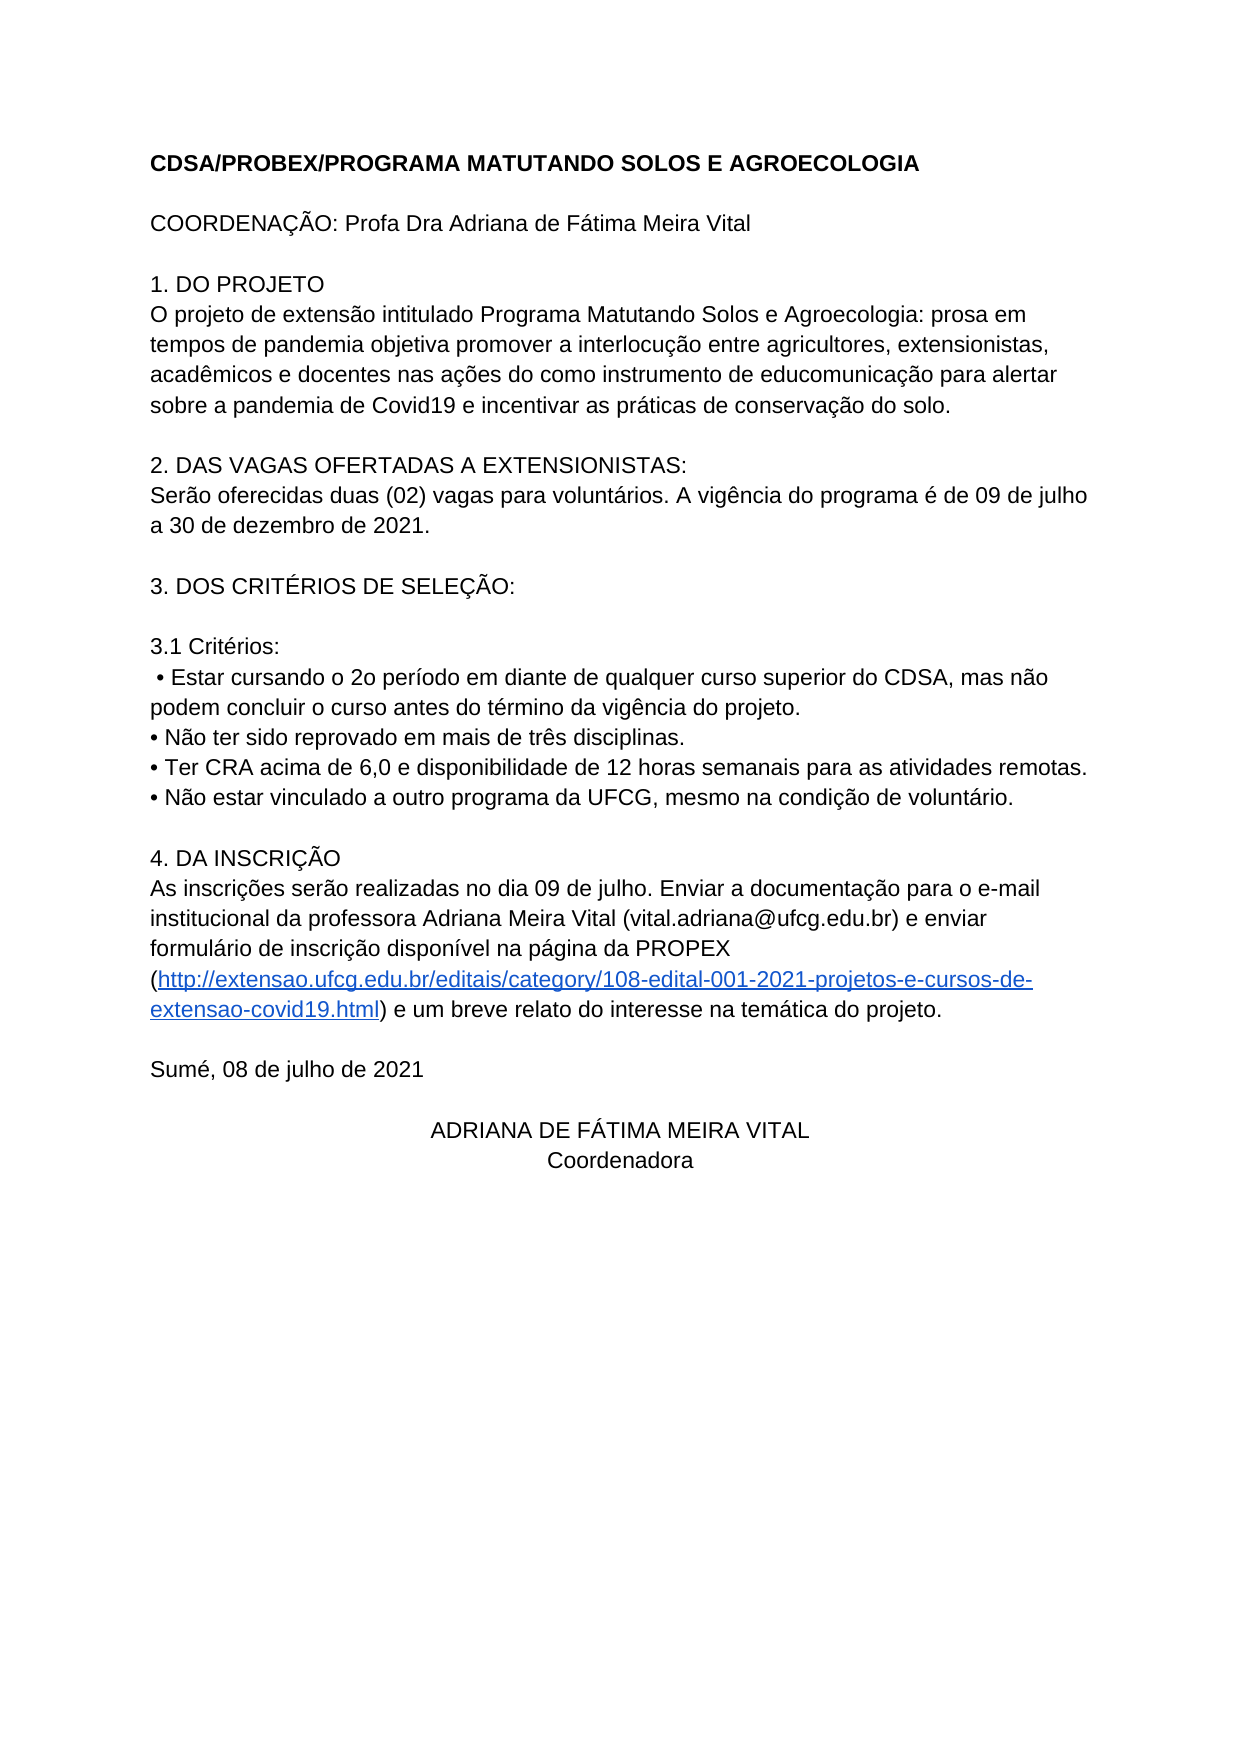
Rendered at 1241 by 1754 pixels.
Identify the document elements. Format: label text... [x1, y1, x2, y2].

text CDSA/PROBEX/PROGRAMA MATUTANDO SOLOS E AGROECOLOGIA [150, 150, 1090, 176]
text Serão oferecidas duas (02) vagas para voluntários. A vigência do programa é de 09 de julho a 30 de dezembro de 2021. [150, 482, 1090, 539]
text 3.1 Critérios: [150, 633, 1090, 660]
text ADRIANA DE FÁTIMA MEIRA VITAL [150, 1117, 1090, 1143]
text 3. DOS CRITÉRIOS DE SELEÇÃO: [150, 573, 1090, 599]
text 2. DAS VAGAS OFERTADAS A EXTENSIONISTAS: [150, 452, 1090, 478]
text Sumé, 08 de julho de 2021 [150, 1056, 1090, 1083]
text • Não estar vinculado a outro programa da UFCG, mesmo na condição de voluntário. [150, 784, 1090, 811]
text As inscrições serão realizadas no dia 09 de julho. Enviar a documentação para o e-mail institucional da professora Adriana Meira Vital (vital.adriana@ufcg.edu.br) e enviar formulário de inscrição disponível na página da PROPEX (http://extensao.ufcg.edu.br/editais/category/108-edital-001-2021-projetos-e-cursos-de-extensao-covid19.html) e um breve relato do interesse na temática do projeto. [150, 875, 1090, 1022]
text 1. DO PROJETO [150, 271, 1090, 297]
text 4. DA INSCRIÇÃO [150, 845, 1090, 871]
text • Estar cursando o 2o período em diante de qualquer curso superior do CDSA, mas não podem concluir o curso antes do término da vigência do projeto. [150, 663, 1090, 720]
text Coordenadora [150, 1147, 1090, 1173]
text O projeto de extensão intitulado Programa Matutando Solos e Agroecologia: prosa em tempos de pandemia objetiva promover a interlocução entre agricultores, extensionistas, acadêmicos e docentes nas ações do como instrumento de educomunicação para alertar sobre a pandemia de Covid19 e incentivar as práticas de conservação do solo. [150, 301, 1090, 418]
text • Ter CRA acima de 6,0 e disponibilidade de 12 horas semanais para as atividades remotas. [150, 754, 1090, 781]
text COORDENAÇÃO: Profa Dra Adriana de Fátima Meira Vital [150, 210, 1090, 237]
text • Não ter sido reprovado em mais de três disciplinas. [150, 724, 1090, 750]
